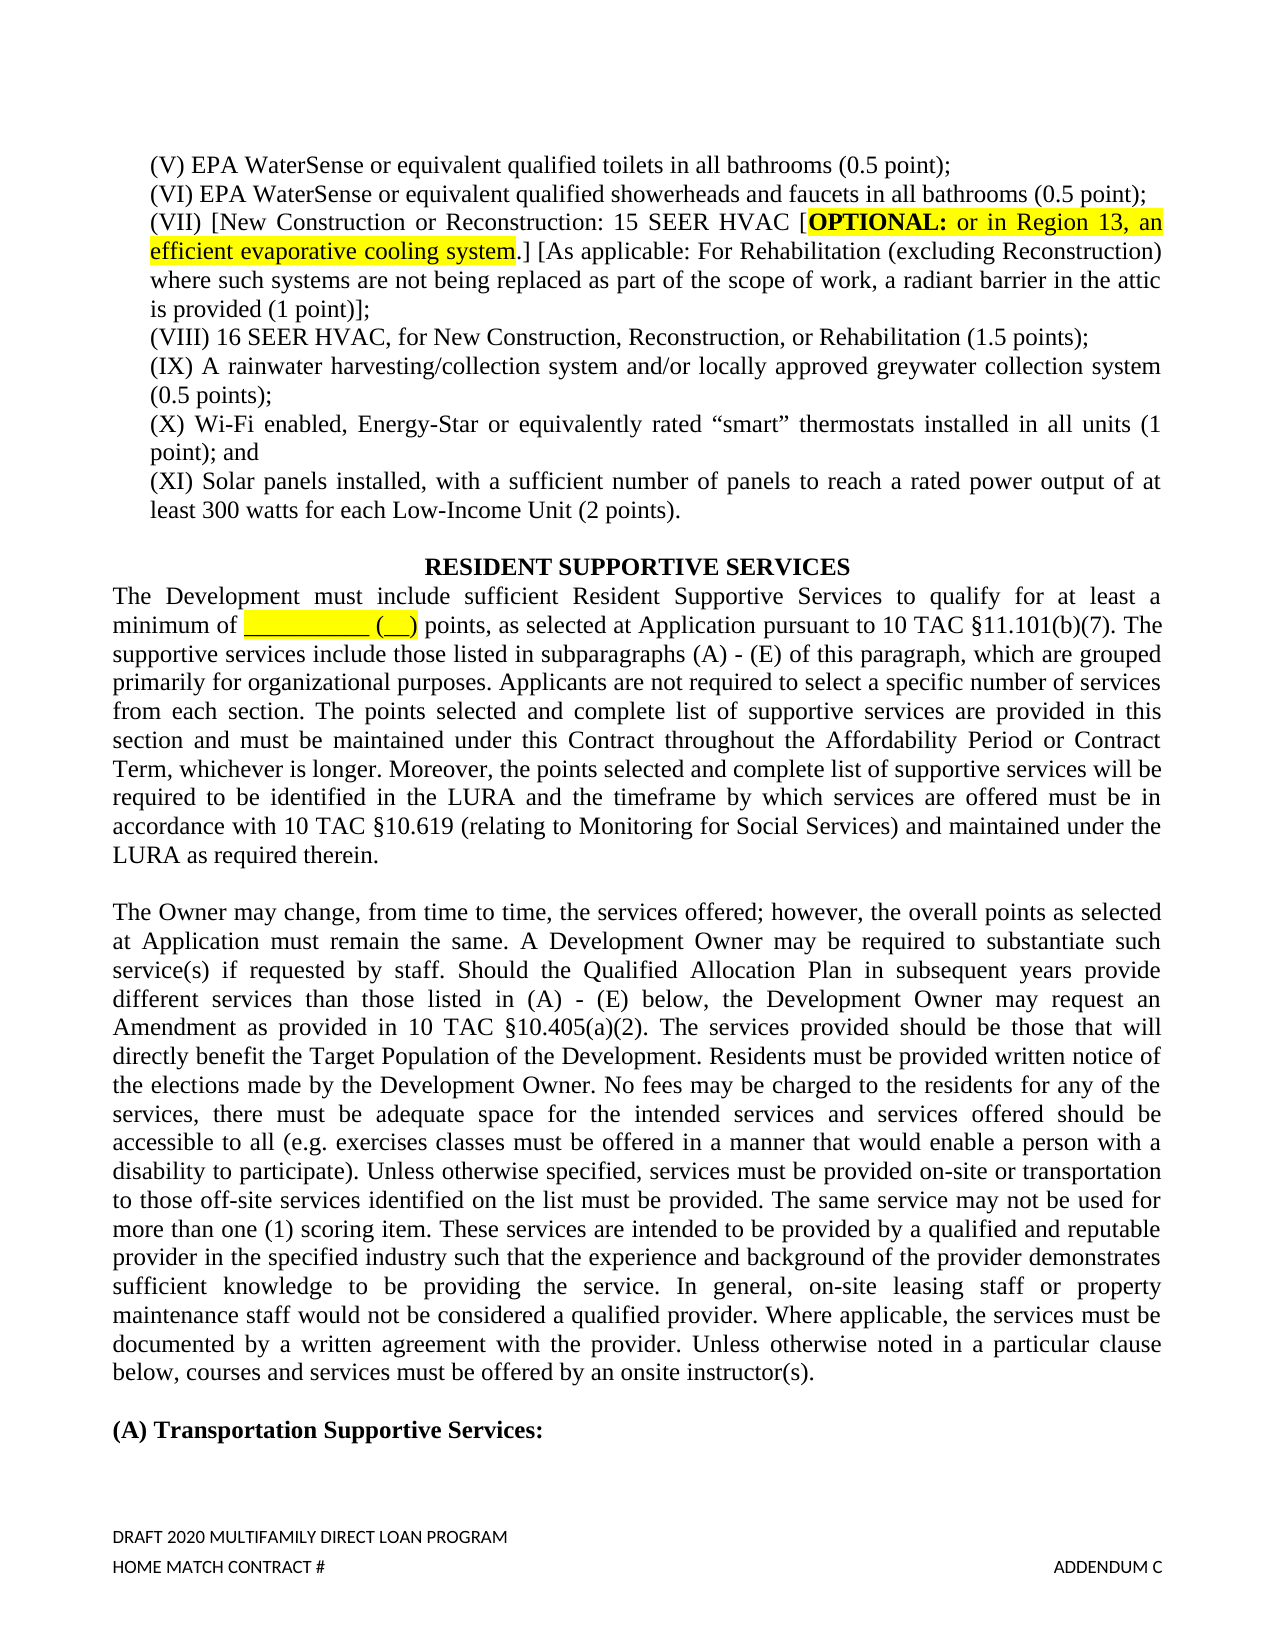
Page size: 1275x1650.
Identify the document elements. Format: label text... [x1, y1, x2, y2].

text (X) Wi-Fi enabled, Energy-Star or equivalently rated “smart” thermostats installed in all units (1 point); and [150, 409, 1162, 466]
text (VII) [New Construction or Reconstruction: 15 SEER HVAC [OPTIONAL: or in Region 13, an efficient evaporative cooling system.] [As applicable: For Rehabilitation (excluding Reconstruction) where such systems are not being replaced as part of the scope of work, a radiant barrier in the attic is provided (1 point)]; [150, 207, 1162, 322]
text RESIDENT SUPPORTIVE SERVICES [112, 552, 1162, 581]
text (VI) EPA WaterSense or equivalent qualified showerheads and faucets in all bathrooms (0.5 point); [150, 179, 1162, 207]
text (XI) Solar panels installed, with a sufficient number of panels to reach a rated power output of at least 300 watts for each Low-Income Unit (2 points). [150, 466, 1162, 524]
text (A) Transportation Supportive Services: [112, 1415, 1162, 1444]
text (IX) A rainwater harvesting/collection system and/or locally approved greywater collection system (0.5 points); [150, 351, 1162, 409]
text (VIII) 16 SEER HVAC, for New Construction, Reconstruction, or Rehabilitation (1.5 points); [150, 322, 1162, 351]
text (V) EPA WaterSense or equivalent qualified toilets in all bathrooms (0.5 point); [150, 150, 1162, 179]
text The Development must include sufficient Resident Supportive Services to qualify for at least a minimum of __________ (__) points, as selected at Application pursuant to 10 TAC §11.101(b)(7). The supportive services include those listed in subparagraphs (A) - (E) of this paragraph, which are grouped primarily for organizational purposes. Applicants are not required to select a specific number of services from each section. The points selected and complete list of supportive services are provided in this section and must be maintained under this Contract throughout the Affordability Period or Contract Term, whichever is longer. Moreover, the points selected and complete list of supportive services will be required to be identified in the LURA and the timeframe by which services are offered must be in accordance with 10 TAC §10.619 (relating to Monitoring for Social Services) and maintained under the LURA as required therein. [112, 581, 1162, 869]
text The Owner may change, from time to time, the services offered; however, the overall points as selected at Application must remain the same. A Development Owner may be required to substantiate such service(s) if requested by staff. Should the Qualified Allocation Plan in subsequent years provide different services than those listed in (A) - (E) below, the Development Owner may request an Amendment as provided in 10 TAC §10.405(a)(2). The services provided should be those that will directly benefit the Target Population of the Development. Residents must be provided written notice of the elections made by the Development Owner. No fees may be charged to the residents for any of the services, there must be adequate space for the intended services and services offered should be accessible to all (e.g. exercises classes must be offered in a manner that would enable a person with a disability to participate). Unless otherwise specified, services must be provided on-site or transportation to those off-site services identified on the list must be provided. The same service may not be used for more than one (1) scoring item. These services are intended to be provided by a qualified and reputable provider in the specified industry such that the experience and background of the provider demonstrates sufficient knowledge to be providing the service. In general, on-site leasing staff or property maintenance staff would not be considered a qualified provider. Where applicable, the services must be documented by a written agreement with the provider. Unless otherwise noted in a particular clause below, courses and services must be offered by an onsite instructor(s). [112, 897, 1162, 1386]
